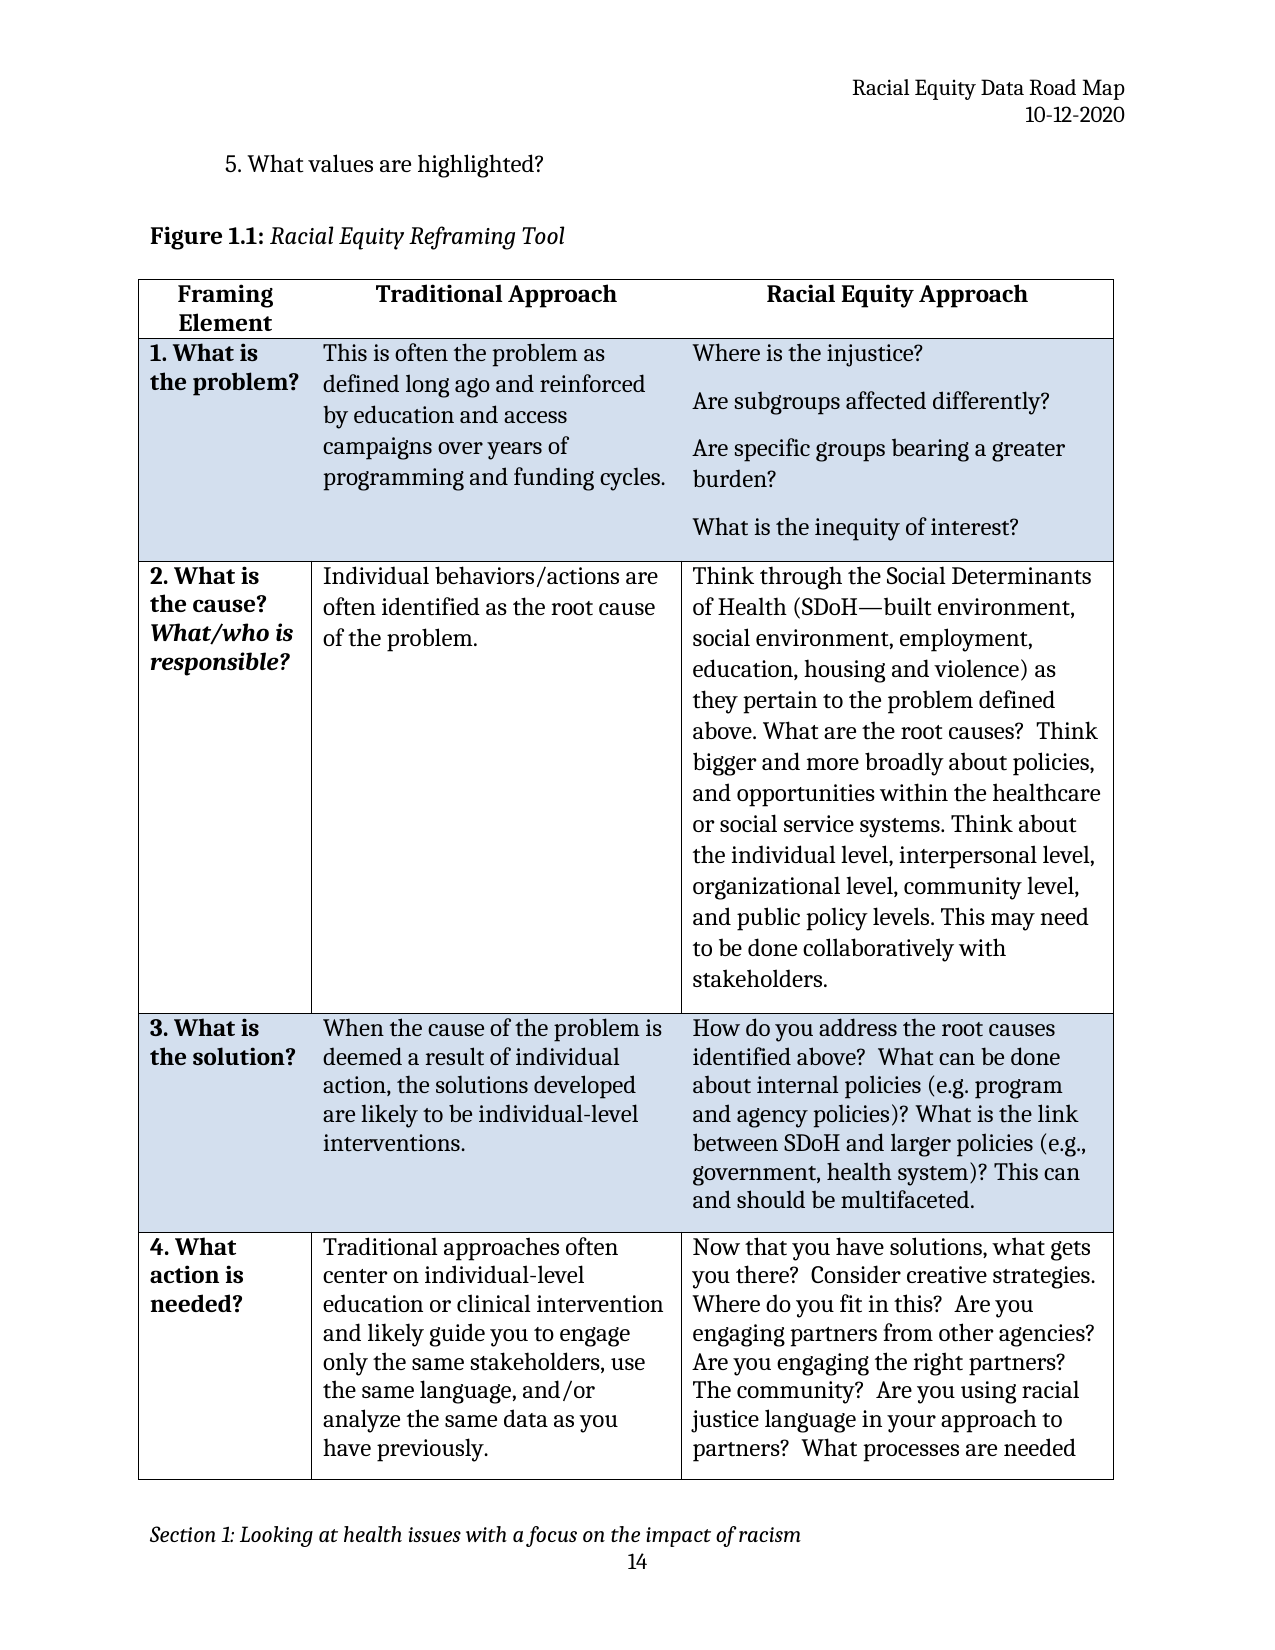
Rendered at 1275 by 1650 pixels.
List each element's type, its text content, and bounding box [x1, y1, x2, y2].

table_cell Where is the injustice? Are subgroups affected differently? Are specific groups bearing a greater burden? What is the inequity of interest? [681, 339, 1113, 561]
table_header Traditional Approach [312, 280, 681, 338]
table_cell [139, 1233, 311, 1479]
table_header Racial Equity Approach [681, 280, 1113, 338]
table_cell 3. What is the solution? [139, 1014, 312, 1232]
table_cell 2. What is the cause? What/who is responsible? [139, 562, 311, 1013]
table_cell This is often the problem as defined long ago and reinforced by education and access campaigns over years of programming and funding cycles. [312, 339, 681, 561]
table_cell 1. What is the problem? [139, 339, 312, 561]
table_cell Individual behaviors/actions are often identified as the root cause of the problem. [312, 562, 681, 1013]
text Figure 1.1: Racial Equity Reframing Tool [150, 222, 1125, 251]
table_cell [312, 1233, 681, 1479]
table_cell How do you address the root causes identified above? What can be done about internal policies (e.g. program and agency policies)? What is the link between SDoH and larger policies (e.g., government, health system)? This can and should be multifaceted. [681, 1014, 1113, 1232]
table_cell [682, 1233, 1113, 1479]
table_cell Think through the Social Determinants of Health (SDoH—built environment, social environment, employment, education, housing and violence) as they pertain to the problem defined above. What are the root causes? Think bigger and more broadly about policies, and opportunities within the healthcare or social service systems. Think about the individual level, interpersonal level, organizational level, community level, and public policy levels. This may need to be done collaboratively with stakeholders. [682, 562, 1113, 1013]
text 5. What values are highlighted? [225, 150, 1125, 179]
table_header Framing Element [139, 280, 312, 338]
table_cell When the cause of the problem is deemed a result of individual action, the solutions developed are likely to be individual-level interventions. [312, 1014, 681, 1232]
